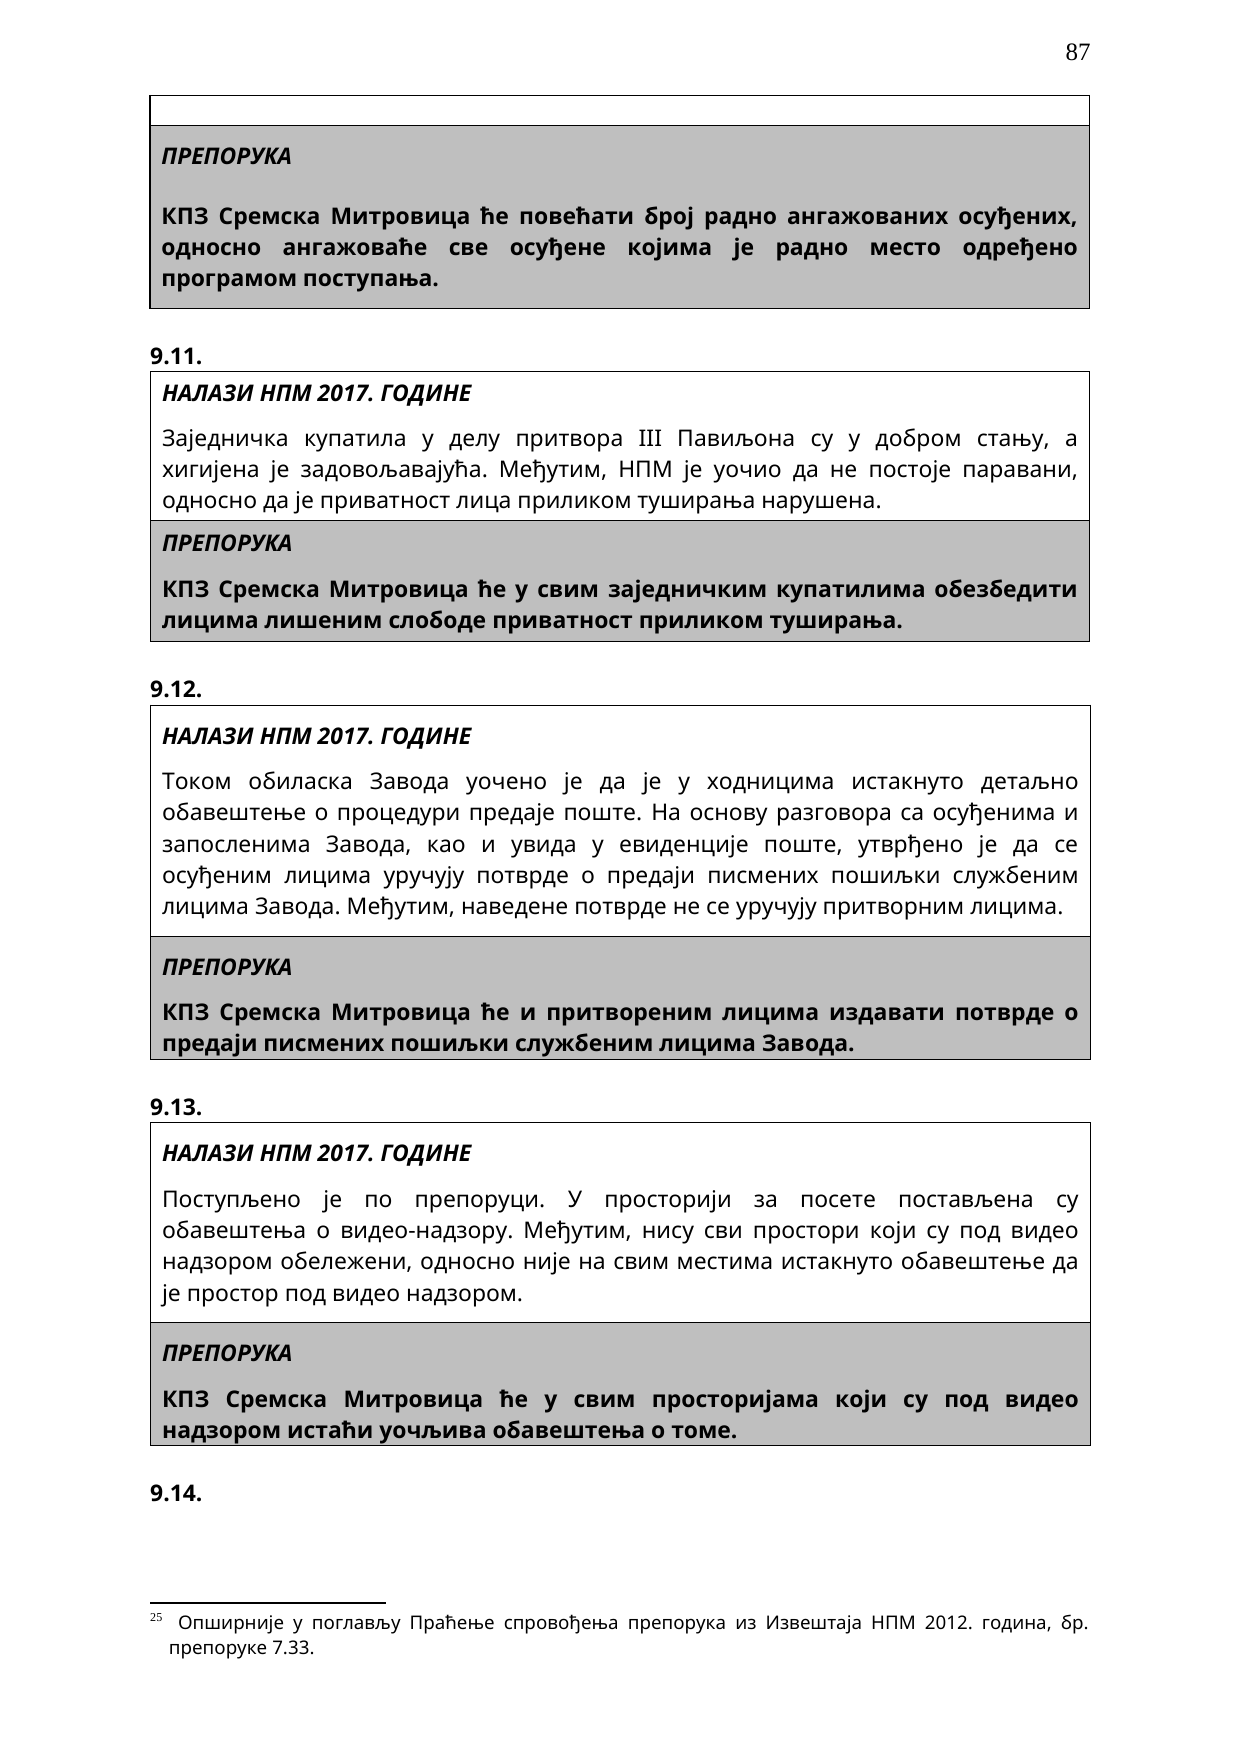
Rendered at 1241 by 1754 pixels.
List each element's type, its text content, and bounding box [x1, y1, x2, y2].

text 9.11. [150, 340, 1090, 371]
text 9.14. [150, 1477, 1090, 1509]
table_header НАЛАЗИ НПМ 2017. ГОДИНЕ Током обиласка Завода уочено је да је у ходницима истакнуто детаљно обавештење о процедури предаје поште. На основу разговора са осуђенима и запосленима Завода, као и увида у евиденције поште, утврђено је да се осуђеним лицима уручују потврде о предаји писмених пошиљки службеним лицима Завода. Међутим, наведене потврде не се уручују притворним лицима. [151, 706, 1090, 936]
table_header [151, 96, 1089, 124]
table_header НАЛАЗИ НПМ 2017. ГОДИНЕ Поступљено је по препоруци. У просторији за посете постављена су обавештења о видео-надзору. Међутим, нису сви простори који су под видео надзором обележени, односно није на свим местима истакнуто обавештење да је простор под видео надзором. [151, 1123, 1090, 1322]
table_header НАЛАЗИ НПМ 2017. ГОДИНЕ Заједничка купатила у делу притвора III Павиљона су у добром стању, а хигијена је задовољавајућа. Међутим, НПМ је уочио да не постоје паравани, односно да је приватност лица приликом туширања нарушена. [151, 372, 1089, 520]
table_cell ПРЕПОРУКА КПЗ Сремска Митровица ће у свим просторијама који су под видео надзором истаћи уочљива обавештења о томе. [151, 1323, 1090, 1445]
text 9.13. [150, 1091, 1090, 1122]
table_cell ПРЕПОРУКА КПЗ Сремска Митровица ће повећати број радно ангажованих осуђених, односно ангажоваће све осуђене којима је радно место одређено програмом поступања. [151, 126, 1089, 308]
text 9.12. [150, 673, 1090, 704]
table_cell ПРЕПОРУКА КПЗ Сремска Митровица ће у свим заједничким купатилима обезбедити лицима лишеним слободе приватност приликом туширања. [151, 521, 1089, 641]
table_cell ПРЕПОРУКА КПЗ Сремска Митровица ће и притвореним лицима издавати потврде о предаји писмених пошиљки службеним лицима Завода. [151, 937, 1090, 1059]
